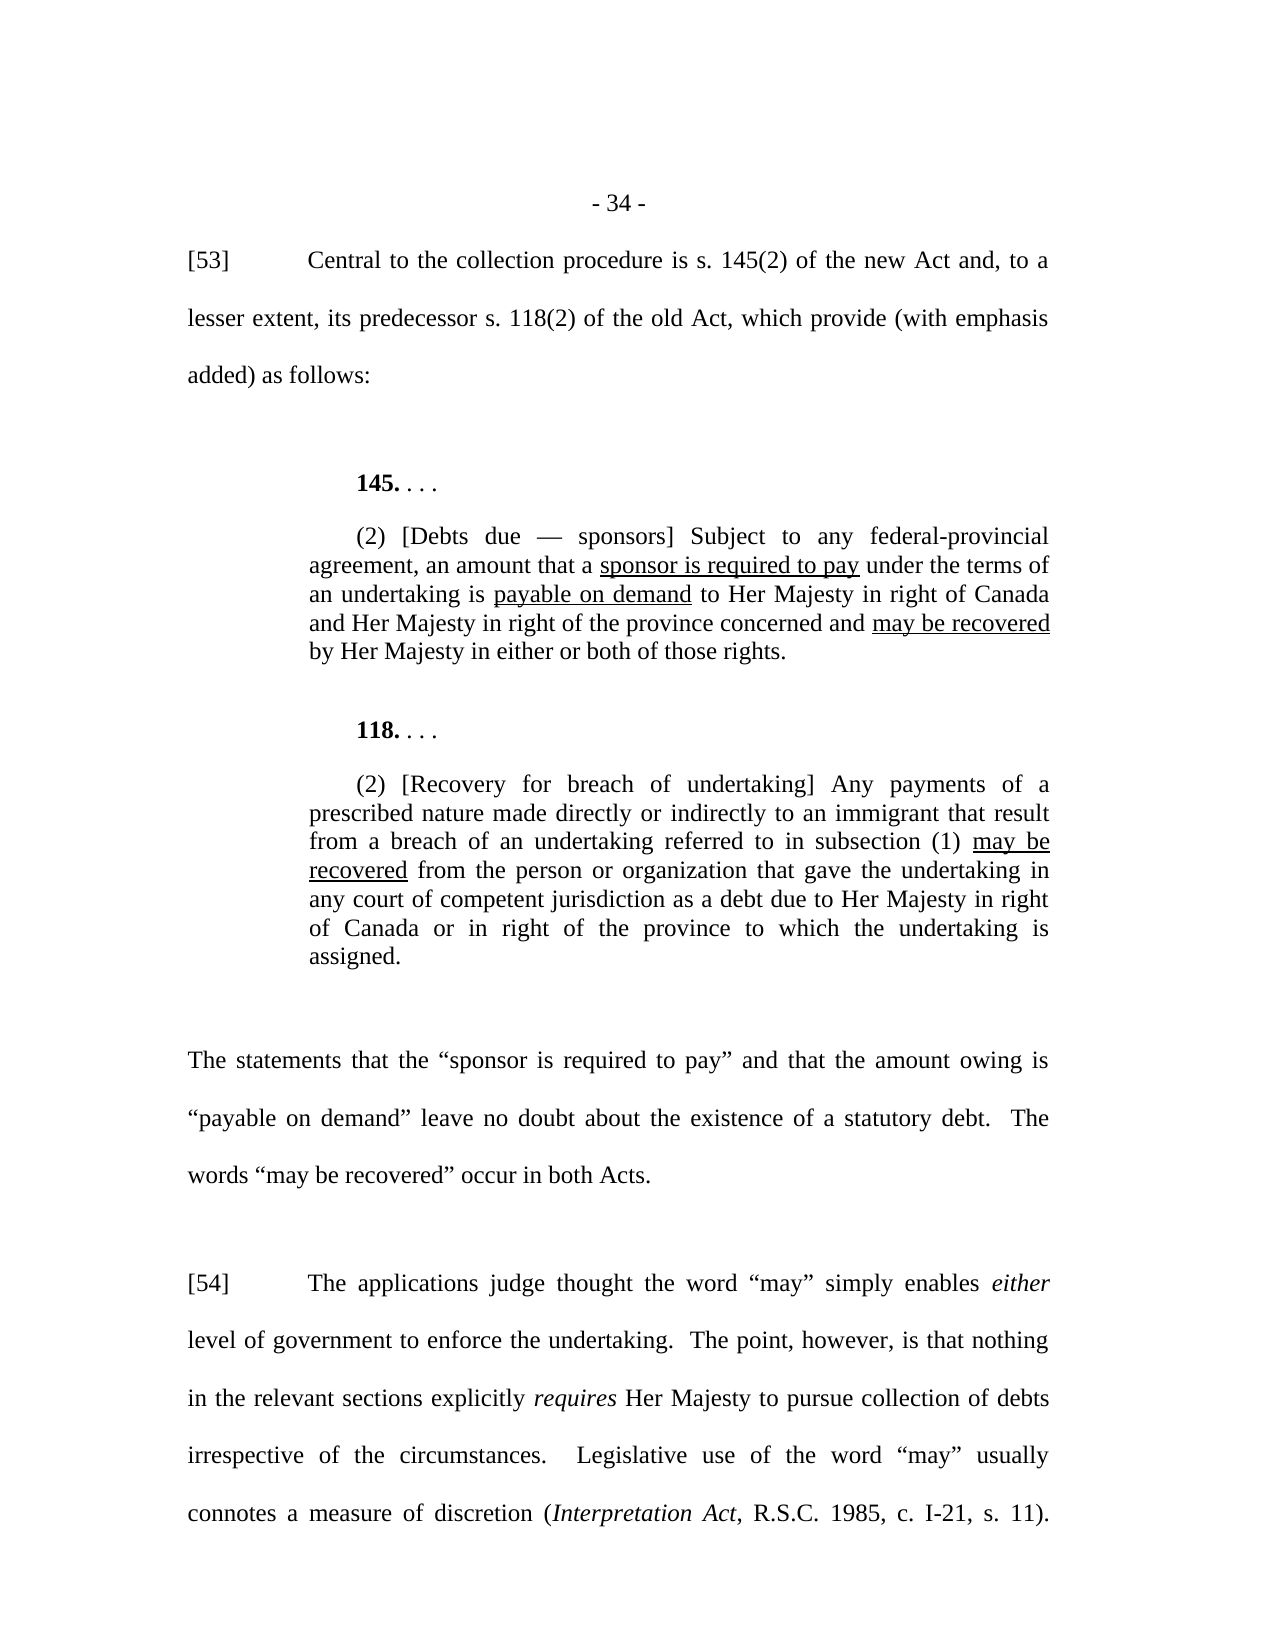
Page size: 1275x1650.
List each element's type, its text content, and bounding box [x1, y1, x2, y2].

text (2) [Debts due — sponsors] Subject to any federal-provincial agreement, an amount that a sponsor is required to pay under the terms of an undertaking is payable on demand to Her Majesty in right of Canada and Her Majesty in right of the province concerned and may be recovered by Her Majesty in either or both of those rights. [187, 521, 1050, 665]
text Central to the collection procedure is s. 145(2) of the new Act and, to a lesser extent, its predecessor s. 118(2) of the old Act, which provide (with emphasis added) as follows: [187, 245, 1050, 389]
text (2) [Recovery for breach of undertaking] Any payments of a prescribed nature made directly or indirectly to an immigrant that result from a breach of an undertaking referred to in subsection (1) may be recovered from the person or organization that gave the undertaking in any court of competent jurisdiction as a debt due to Her Majesty in right of Canada or in right of the province to which the undertaking is assigned. [187, 769, 1050, 970]
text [187, 1268, 1050, 1526]
text The statements that the “sponsor is required to pay” and that the amount owing is “payable on demand” leave no doubt about the existence of a statutory debt. The words “may be recovered” occur in both Acts. [187, 1045, 1050, 1189]
text 145. . . . [178, 468, 1050, 496]
text 118. . . . [178, 715, 1050, 744]
